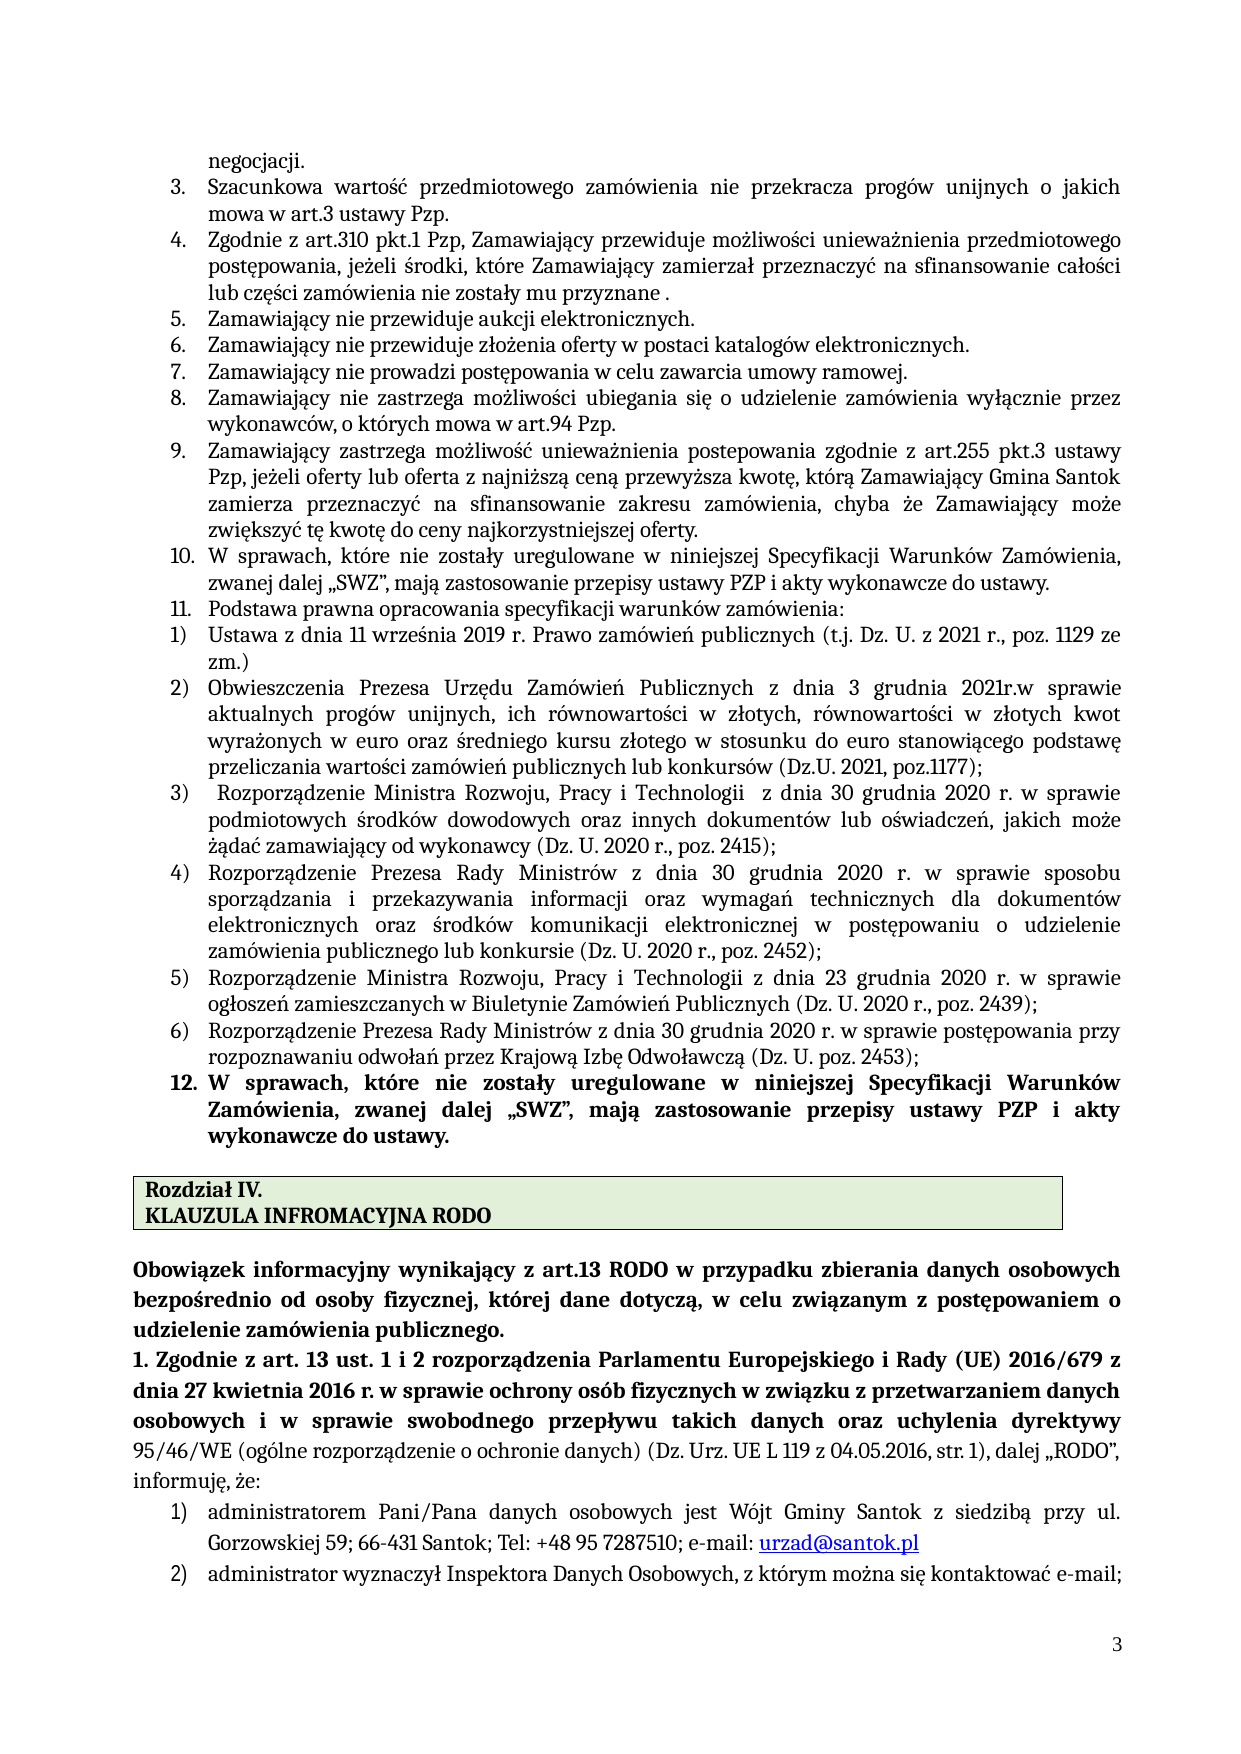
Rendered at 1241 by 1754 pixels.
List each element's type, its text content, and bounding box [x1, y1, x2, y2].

list Zgodnie z art.310 pkt.1 Pzp, Zamawiający przewiduje możliwości unieważnienia przedmiotowego postępowania, jeżeli środki, które Zamawiający zamierzał przeznaczyć na sfinansowanie całości lub części zamówienia nie zostały mu przyznane . [170, 227, 1122, 306]
list Zamawiający nie przewiduje złożenia oferty w postaci katalogów elektronicznych. [170, 332, 1122, 358]
list administratorem Pani/Pana danych osobowych jest Wójt Gminy Santok z siedzibą przy ul. Gorzowskiej 59; 66-431 Santok; Tel: +48 95 7287510; e-mail: urzad@santok.pl [170, 1498, 1122, 1556]
list Zamawiający zastrzega możliwość unieważnienia postepowania zgodnie z art.255 pkt.3 ustawy Pzp, jeżeli oferty lub oferta z najniższą ceną przewyższa kwotę, którą Zamawiający Gmina Santok zamierza przeznaczyć na sfinansowanie zakresu zamówienia, chyba że Zamawiający może zwiększyć tę kwotę do ceny najkorzystniejszej oferty. [170, 438, 1122, 543]
list W sprawach, które nie zostały uregulowane w niniejszej Specyfikacji Warunków Zamówienia, zwanej dalej „SWZ”, mają zastosowanie przepisy ustawy PZP i akty wykonawcze do ustawy. [170, 1070, 1122, 1149]
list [170, 148, 1122, 174]
list Zamawiający nie przewiduje aukcji elektronicznych. [170, 306, 1122, 332]
list Rozporządzenie Prezesa Rady Ministrów z dnia 30 grudnia 2020 r. w sprawie postępowania przy rozpoznawaniu odwołań przez Krajową Izbę Odwoławczą (Dz. U. poz. 2453); [170, 1017, 1122, 1070]
list Obwieszczenia Prezesa Urzędu Zamówień Publicznych z dnia 3 grudnia 2021r.w sprawie aktualnych progów unijnych, ich równowartości w złotych, równowartości w złotych kwot wyrażonych w euro oraz średniego kursu złotego w stosunku do euro stanowiącego podstawę przeliczania wartości zamówień publicznych lub konkursów (Dz.U. 2021, poz.1177); [170, 675, 1122, 780]
list W sprawach, które nie zostały uregulowane w niniejszej Specyfikacji Warunków Zamówienia, zwanej dalej „SWZ”, mają zastosowanie przepisy ustawy PZP i akty wykonawcze do ustawy. [170, 543, 1122, 596]
text 1. Zgodnie z art. 13 ust. 1 i 2 rozporządzenia Parlamentu Europejskiego i Rady (UE) 2016/679 z dnia 27 kwietnia 2016 r. w sprawie ochrony osób fizycznych w związku z przetwarzaniem danych osobowych i w sprawie swobodnego przepływu takich danych oraz uchylenia dyrektywy 95/46/WE (ogólne rozporządzenie o ochronie danych) (Dz. Urz. UE L 119 z 04.05.2016, str. 1), dalej „RODO”, informuję, że: [133, 1347, 1122, 1494]
list Zamawiający nie prowadzi postępowania w celu zawarcia umowy ramowej. [170, 358, 1122, 385]
table_header Rozdział IV. KLAUZULA INFROMACYJNA RODO [134, 1177, 1062, 1229]
list Podstawa prawna opracowania specyfikacji warunków zamówienia: [170, 596, 1122, 622]
list Szacunkowa wartość przedmiotowego zamówienia nie przekracza progów unijnych o jakich mowa w art.3 ustawy Pzp. [170, 174, 1122, 227]
list Zamawiający nie zastrzega możliwości ubiegania się o udzielenie zamówienia wyłącznie przez wykonawców, o których mowa w art.94 Pzp. [170, 385, 1122, 438]
list Rozporządzenie Prezesa Rady Ministrów z dnia 30 grudnia 2020 r. w sprawie sposobu sporządzania i przekazywania informacji oraz wymagań technicznych dla dokumentów elektronicznych oraz środków komunikacji elektronicznej w postępowaniu o udzielenie zamówienia publicznego lub konkursie (Dz. U. 2020 r., poz. 2452); [170, 859, 1122, 965]
list Ustawa z dnia 11 września 2019 r. Prawo zamówień publicznych (t.j. Dz. U. z 2021 r., poz. 1129 ze zm.) [170, 622, 1122, 675]
text Obowiązek informacyjny wynikający z art.13 RODO w przypadku zbierania danych osobowych bezpośrednio od osoby fizycznej, której dane dotyczą, w celu związanym z postępowaniem o udzielenie zamówienia publicznego. [133, 1257, 1122, 1343]
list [170, 1559, 1122, 1587]
list Rozporządzenie Ministra Rozwoju, Pracy i Technologii z dnia 23 grudnia 2020 r. w sprawie ogłoszeń zamieszczanych w Biuletynie Zamówień Publicznych (Dz. U. 2020 r., poz. 2439); [170, 965, 1122, 1017]
list Rozporządzenie Ministra Rozwoju, Pracy i Technologii z dnia 30 grudnia 2020 r. w sprawie podmiotowych środków dowodowych oraz innych dokumentów lub oświadczeń, jakich może żądać zamawiający od wykonawcy (Dz. U. 2020 r., poz. 2415); [170, 780, 1122, 859]
